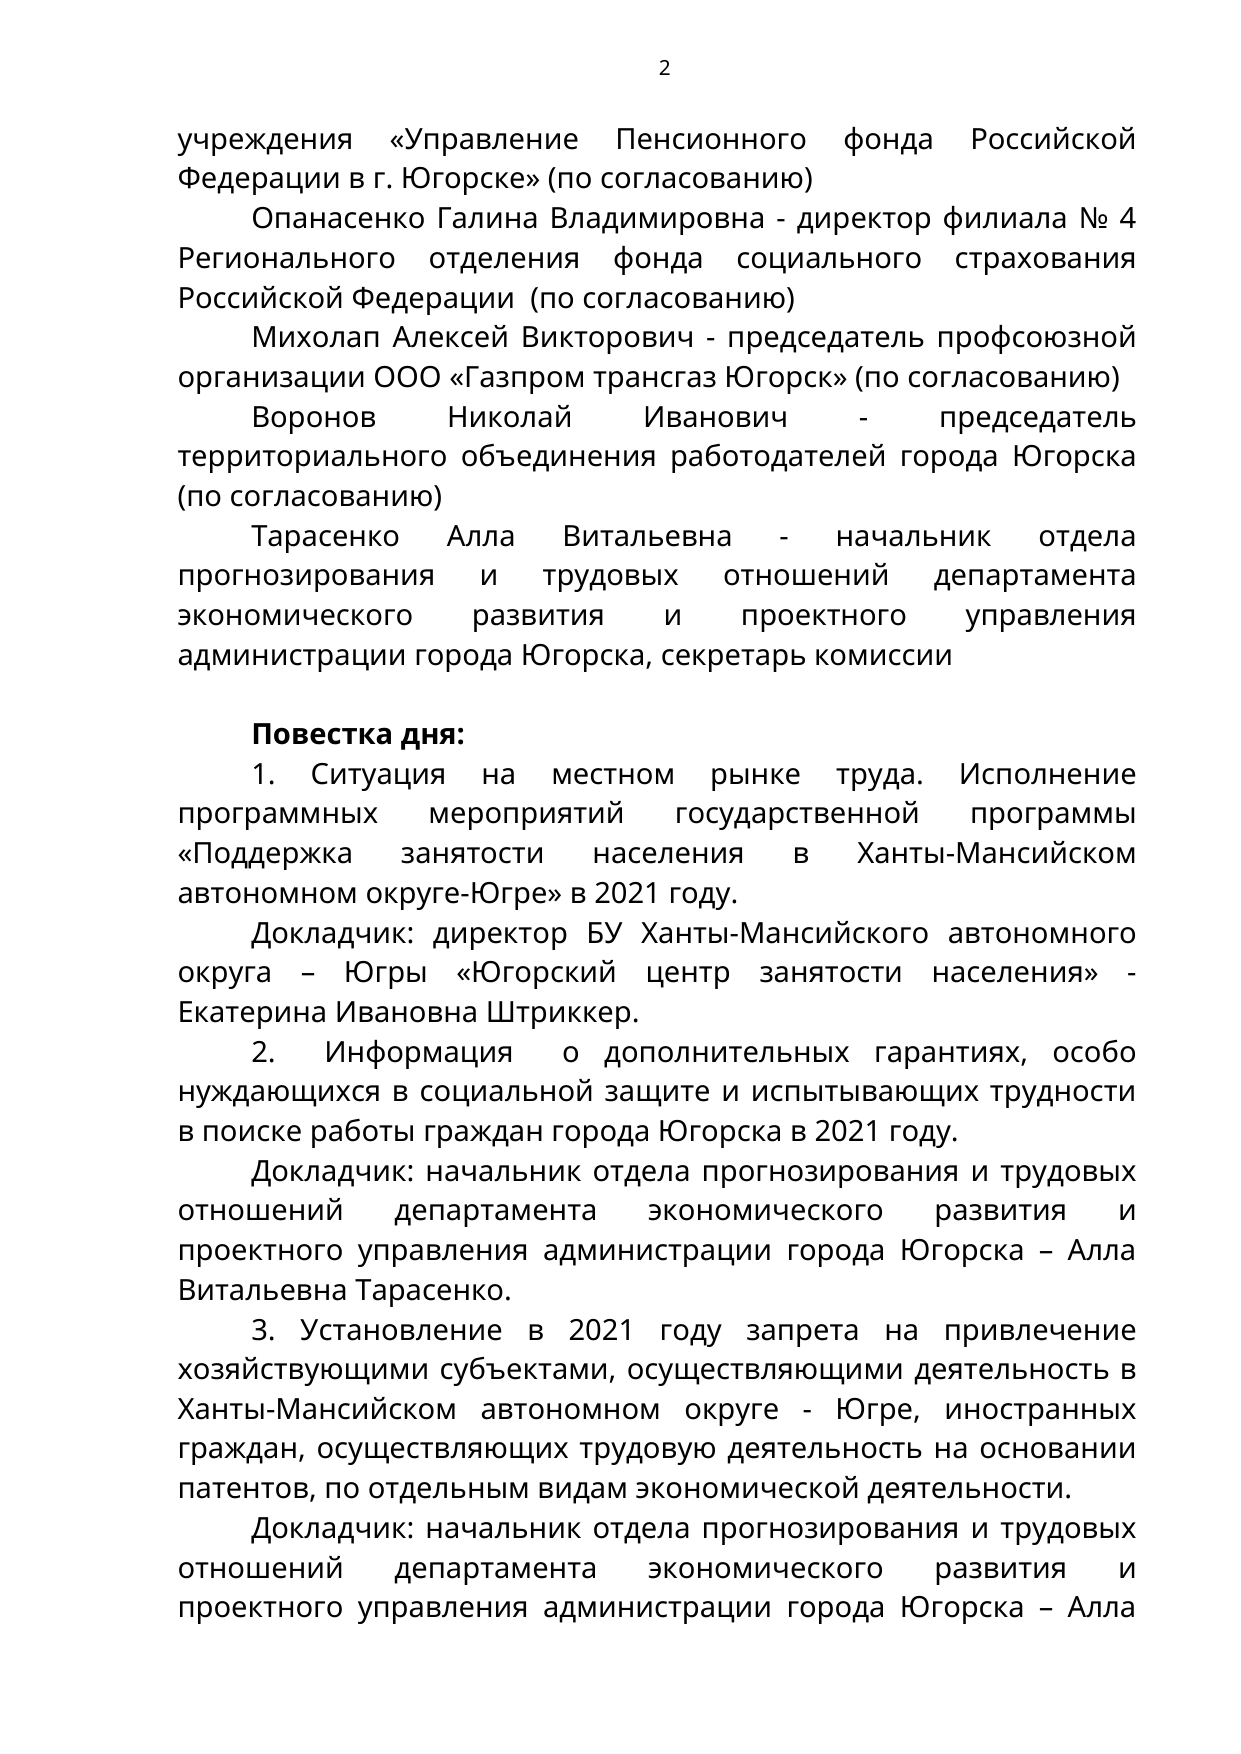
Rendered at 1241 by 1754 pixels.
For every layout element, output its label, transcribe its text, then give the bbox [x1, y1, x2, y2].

subtitle Повестка дня: [179, 713, 1137, 753]
text Михолап Алексей Викторович - председатель профсоюзной организации ООО «Газпром трансгаз Югорск» (по согласованию) [177, 317, 1137, 396]
text 1. Ситуация на местном рынке труда. Исполнение программных мероприятий государственной программы «Поддержка занятости населения в Ханты-Мансийском автономном округе-Югре» в 2021 году. [177, 753, 1137, 912]
text Тарасенко Алла Витальевна - начальник отдела прогнозирования и трудовых отношений департамента экономического развития и проектного управления администрации города Югорска, секретарь комиссии [177, 515, 1137, 674]
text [177, 1507, 1137, 1626]
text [177, 118, 1137, 197]
text 2. Информация о дополнительных гарантиях, особо нуждающихся в социальной защите и испытывающих трудности в поиске работы граждан города Югорска в 2021 году. [177, 1031, 1137, 1150]
text Воронов Николай Иванович - председатель территориального объединения работодателей города Югорска (по согласованию) [177, 396, 1137, 515]
text Докладчик: директор БУ Ханты-Мансийского автономного округа – Югры «Югорский центр занятости населения» - Екатерина Ивановна Штриккер. [177, 912, 1137, 1031]
text 3. Установление в 2021 году запрета на привлечение хозяйствующими субъектами, осуществляющими деятельность в Ханты-Мансийском автономном округе - Югре, иностранных граждан, осуществляющих трудовую деятельность на основании патентов, по отдельным видам экономической деятельности. [177, 1309, 1137, 1507]
text Опанасенко Галина Владимировна - директор филиала № 4 Регионального отделения фонда социального страхования Российской Федерации (по согласованию) [177, 197, 1137, 317]
